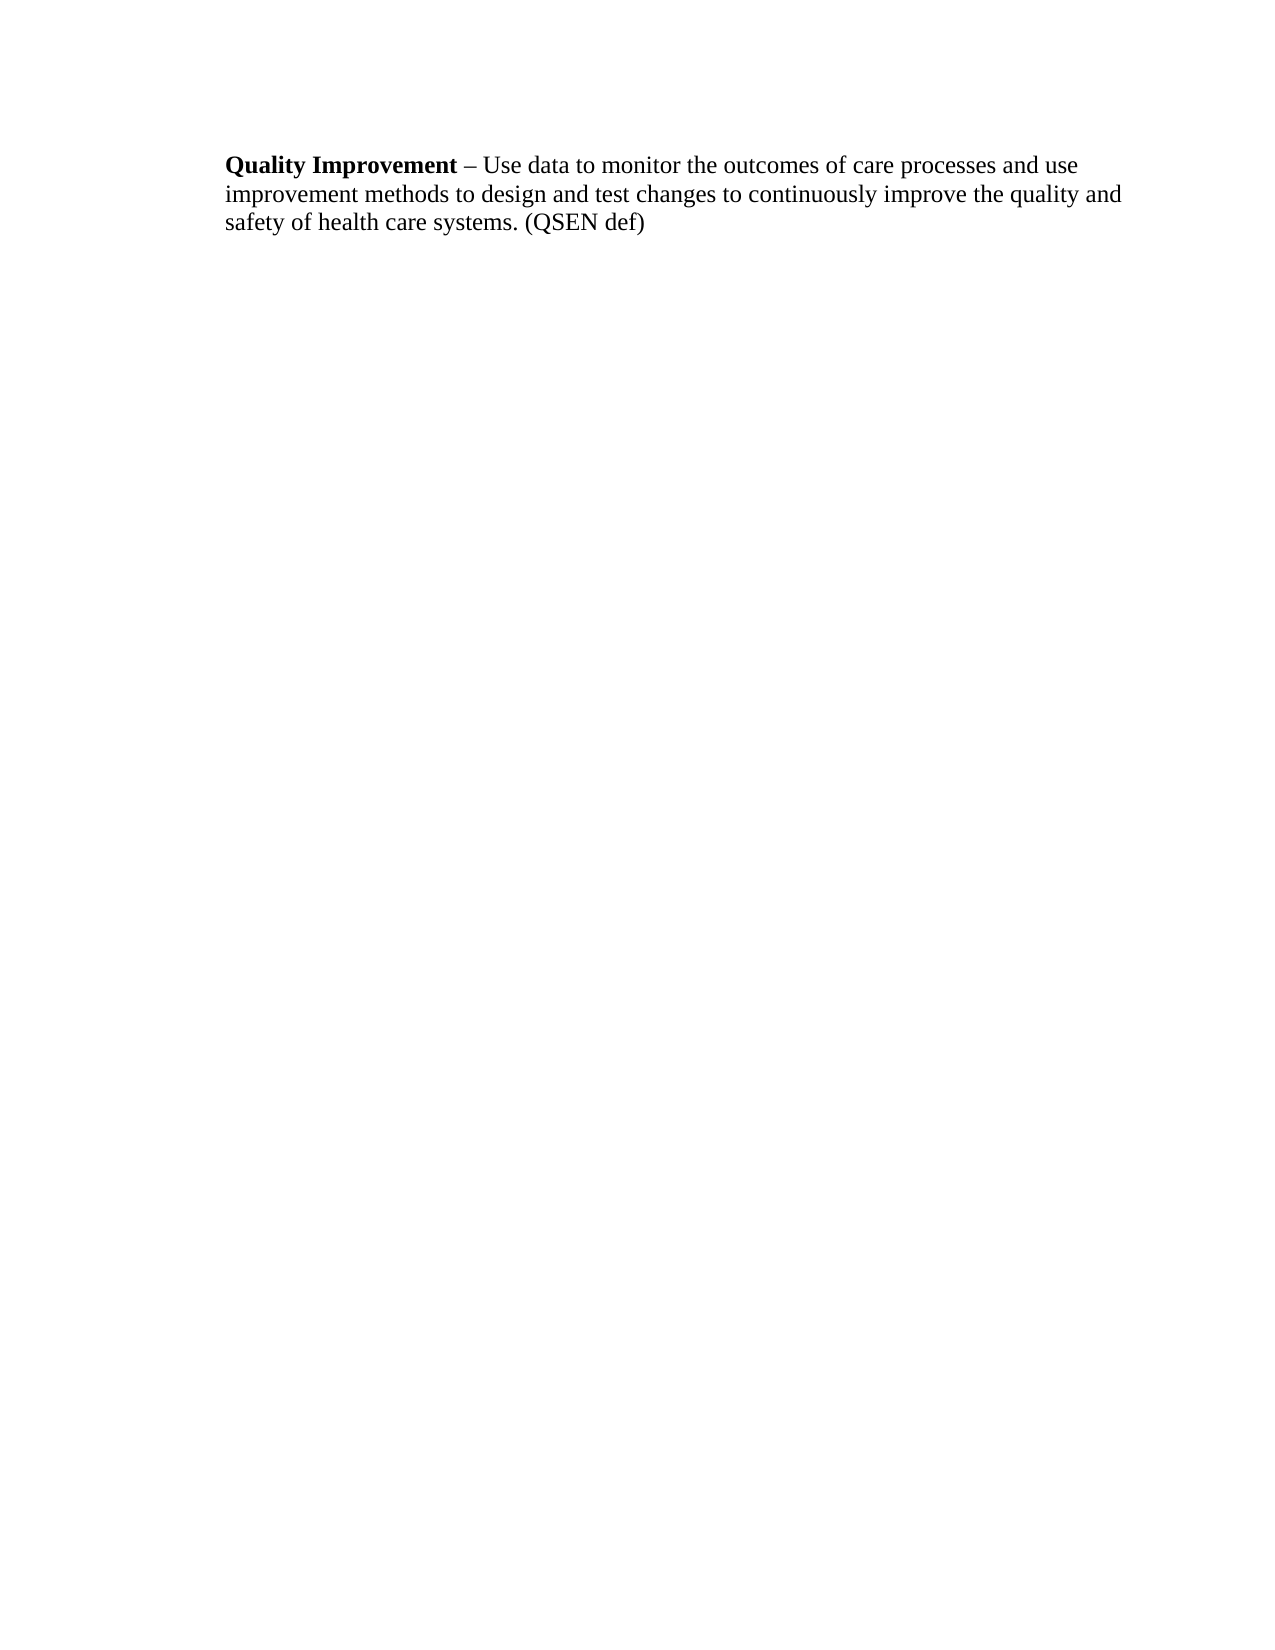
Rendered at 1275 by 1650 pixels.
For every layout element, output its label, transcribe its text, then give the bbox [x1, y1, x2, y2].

text Quality Improvement – Use data to monitor the outcomes of care processes and use improvement methods to design and test changes to continuously improve the quality and safety of health care systems. (QSEN def) [225, 150, 1125, 236]
